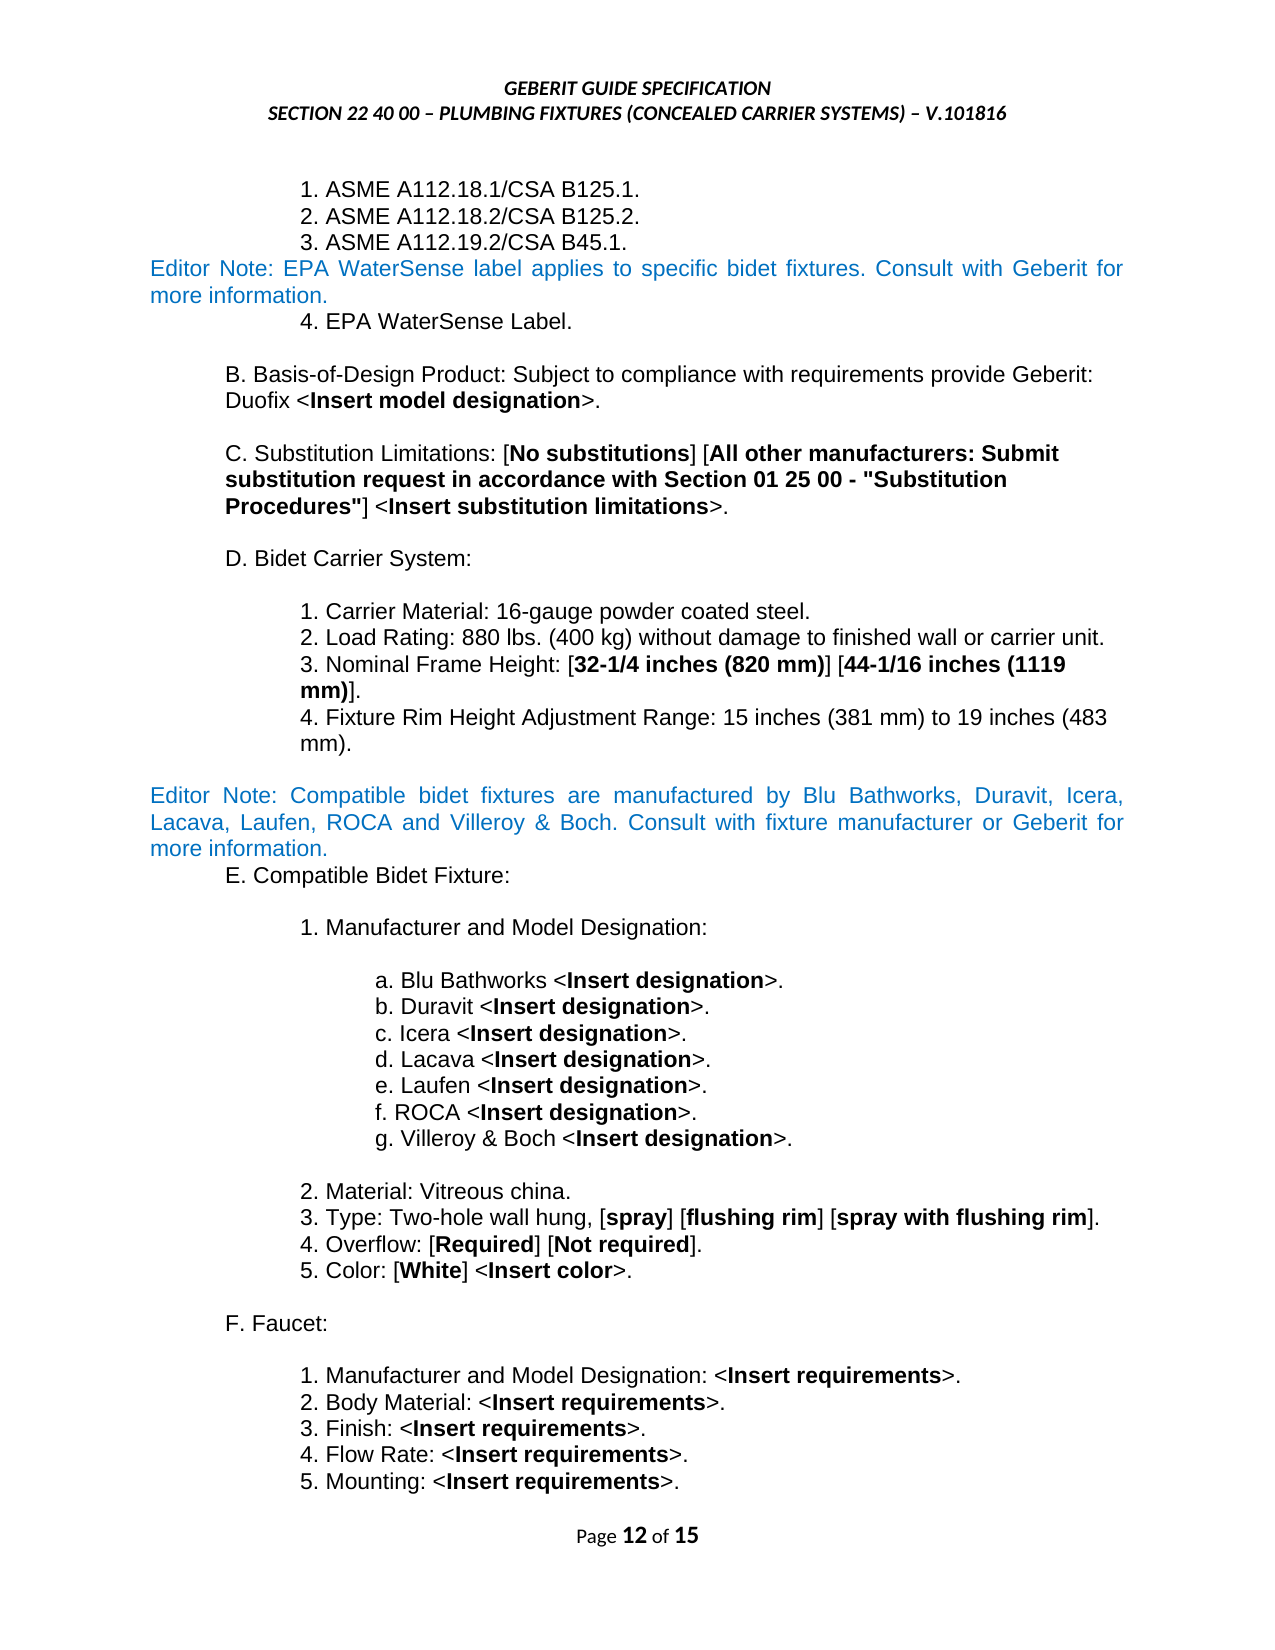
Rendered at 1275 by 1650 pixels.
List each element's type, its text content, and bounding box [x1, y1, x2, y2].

text D. Bidet Carrier System: [225, 545, 1125, 572]
text 1. ASME A112.18.1/CSA B125.1. [300, 176, 1125, 203]
text 4. EPA WaterSense Label. [300, 308, 1125, 334]
text 5. Color: [White] <Insert color>. [300, 1257, 1125, 1283]
text a. Blu Bathworks <Insert designation>. [375, 967, 1125, 993]
text 2. Material: Vitreous china. [300, 1178, 1125, 1204]
text 5. Mounting: <Insert requirements>. [300, 1468, 1125, 1494]
text e. Laufen <Insert designation>. [375, 1072, 1125, 1099]
text 3. Finish: <Insert requirements>. [300, 1415, 1125, 1441]
text C. Substitution Limitations: [No substitutions] [All other manufacturers: Submit substitution request in accordance with Section 01 25 00 - "Substitution Procedures"] <Insert substitution limitations>. [225, 440, 1125, 519]
text c. Icera <Insert designation>. [375, 1020, 1125, 1046]
text 3. Nominal Frame Height: [32-1/4 inches (820 mm)] [44-1/16 inches (1119 mm)]. [300, 651, 1125, 703]
text 1. Manufacturer and Model Designation: <Insert requirements>. [300, 1362, 1125, 1389]
text 2. Body Material: <Insert requirements>. [300, 1389, 1125, 1415]
text E. Compatible Bidet Fixture: [225, 862, 1125, 888]
text 4. Fixture Rim Height Adjustment Range: 15 inches (381 mm) to 19 inches (483 mm). [300, 703, 1125, 756]
text 3. Type: Two-hole wall hung, [spray] [flushing rim] [spray with flushing rim]. [300, 1204, 1125, 1231]
text 4. Flow Rate: <Insert requirements>. [300, 1441, 1125, 1468]
text g. Villeroy & Boch <Insert designation>. [375, 1125, 1125, 1151]
text 2. ASME A112.18.2/CSA B125.2. [300, 203, 1125, 229]
text 3. ASME A112.19.2/CSA B45.1. [300, 229, 1125, 255]
text 4. Overflow: [Required] [Not required]. [300, 1231, 1125, 1257]
text 1. Carrier Material: 16-gauge powder coated steel. [300, 598, 1125, 624]
text d. Lacava <Insert designation>. [375, 1046, 1125, 1072]
text F. Faucet: [225, 1309, 1125, 1336]
text Editor Note: Compatible bidet fixtures are manufactured by Blu Bathworks, Duravit, Icera, Lacava, Laufen, ROCA and Villeroy & Boch. Consult with fixture manufacturer or Geberit for more information. [150, 782, 1125, 862]
text 2. Load Rating: 880 lbs. (400 kg) without damage to finished wall or carrier unit. [300, 624, 1125, 651]
text f. ROCA <Insert designation>. [375, 1099, 1125, 1125]
text 1. Manufacturer and Model Designation: [300, 914, 1125, 941]
text B. Basis-of-Design Product: Subject to compliance with requirements provide Geberit: Duofix <Insert model designation>. [225, 361, 1125, 413]
text Editor Note: EPA WaterSense label applies to specific bidet fixtures. Consult with Geberit for more information. [150, 255, 1125, 308]
text b. Duravit <Insert designation>. [375, 993, 1125, 1020]
